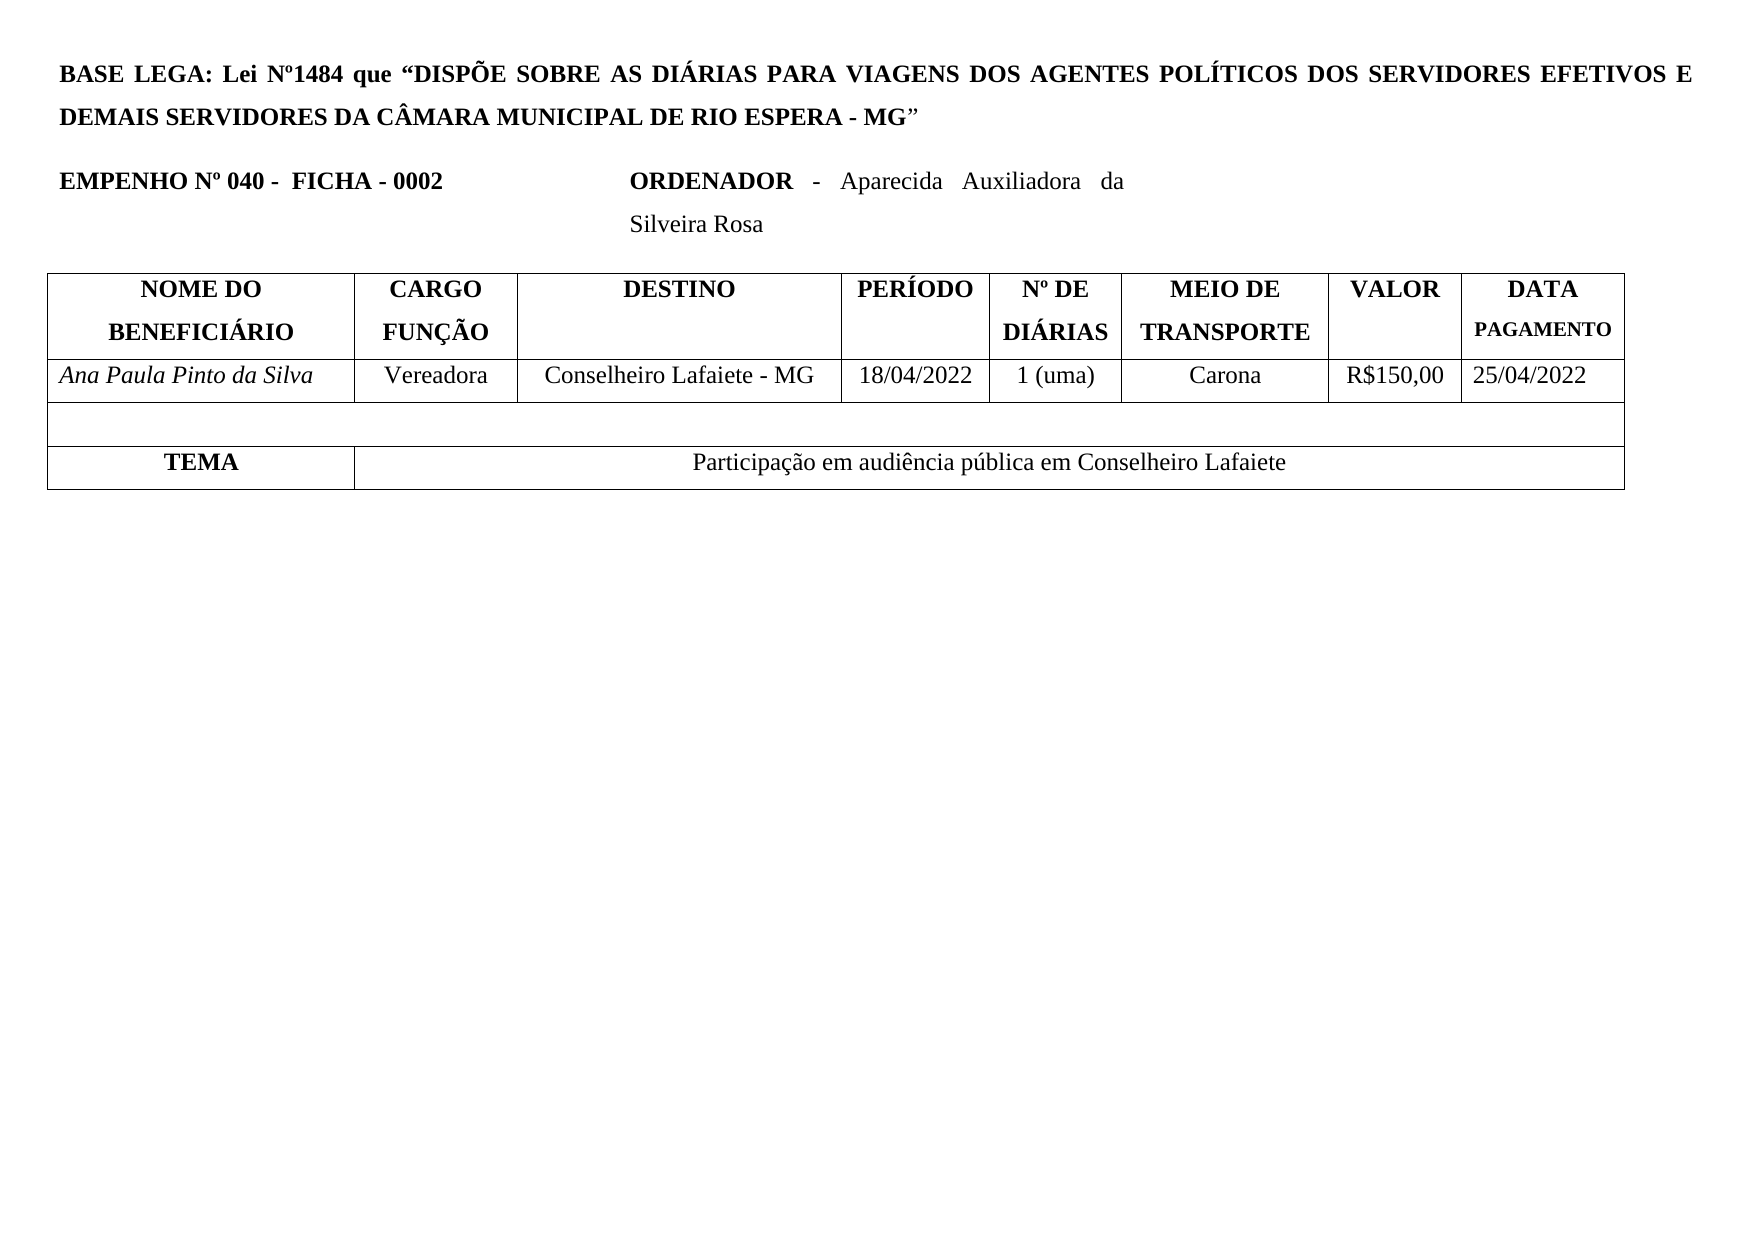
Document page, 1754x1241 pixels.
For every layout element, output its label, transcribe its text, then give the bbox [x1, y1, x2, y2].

table_cell Conselheiro Lafaiete - MG [518, 360, 841, 402]
table_header MEIO DE TRANSPORTE [1122, 274, 1328, 359]
text EMPENHO Nº 040 - FICHA - 0002 [59, 166, 554, 195]
table_header Nº DE DIÁRIAS [990, 274, 1121, 359]
table_header NOME DO BENEFICIÁRIO [48, 274, 354, 359]
table_header DESTINO [518, 274, 841, 359]
table_header VALOR [1329, 274, 1461, 359]
table_header DATA PAGAMENTO [1462, 274, 1624, 359]
table_cell Ana Paula Pinto da Silva [48, 360, 354, 402]
table_cell R$150,00 [1329, 360, 1461, 402]
table_cell 18/04/2022 [842, 360, 989, 402]
table_cell [48, 403, 1624, 446]
table_cell 25/04/2022 [1462, 360, 1624, 402]
text ORDENADOR - Aparecida Auxiliadora da Silveira Rosa [629, 166, 1124, 238]
table_header PERÍODO [842, 274, 989, 359]
table_cell Carona [1122, 360, 1328, 402]
text BASE LEGA: Lei Nº1484 que “DISPÕE SOBRE AS DIÁRIAS PARA VIAGENS DOS AGENTES POLÍTICOS DOS SERVIDORES EFETIVOS E DEMAIS SERVIDORES DA CÂMARA MUNICIPAL DE RIO ESPERA - MG” [59, 59, 1695, 131]
table_cell Vereadora [355, 360, 517, 402]
table_cell TEMA [48, 447, 354, 489]
table_cell Participação em audiência pública em Conselheiro Lafaiete [355, 447, 1624, 489]
table_cell 1 (uma) [990, 360, 1121, 402]
table_header CARGO FUNÇÃO [355, 274, 517, 359]
